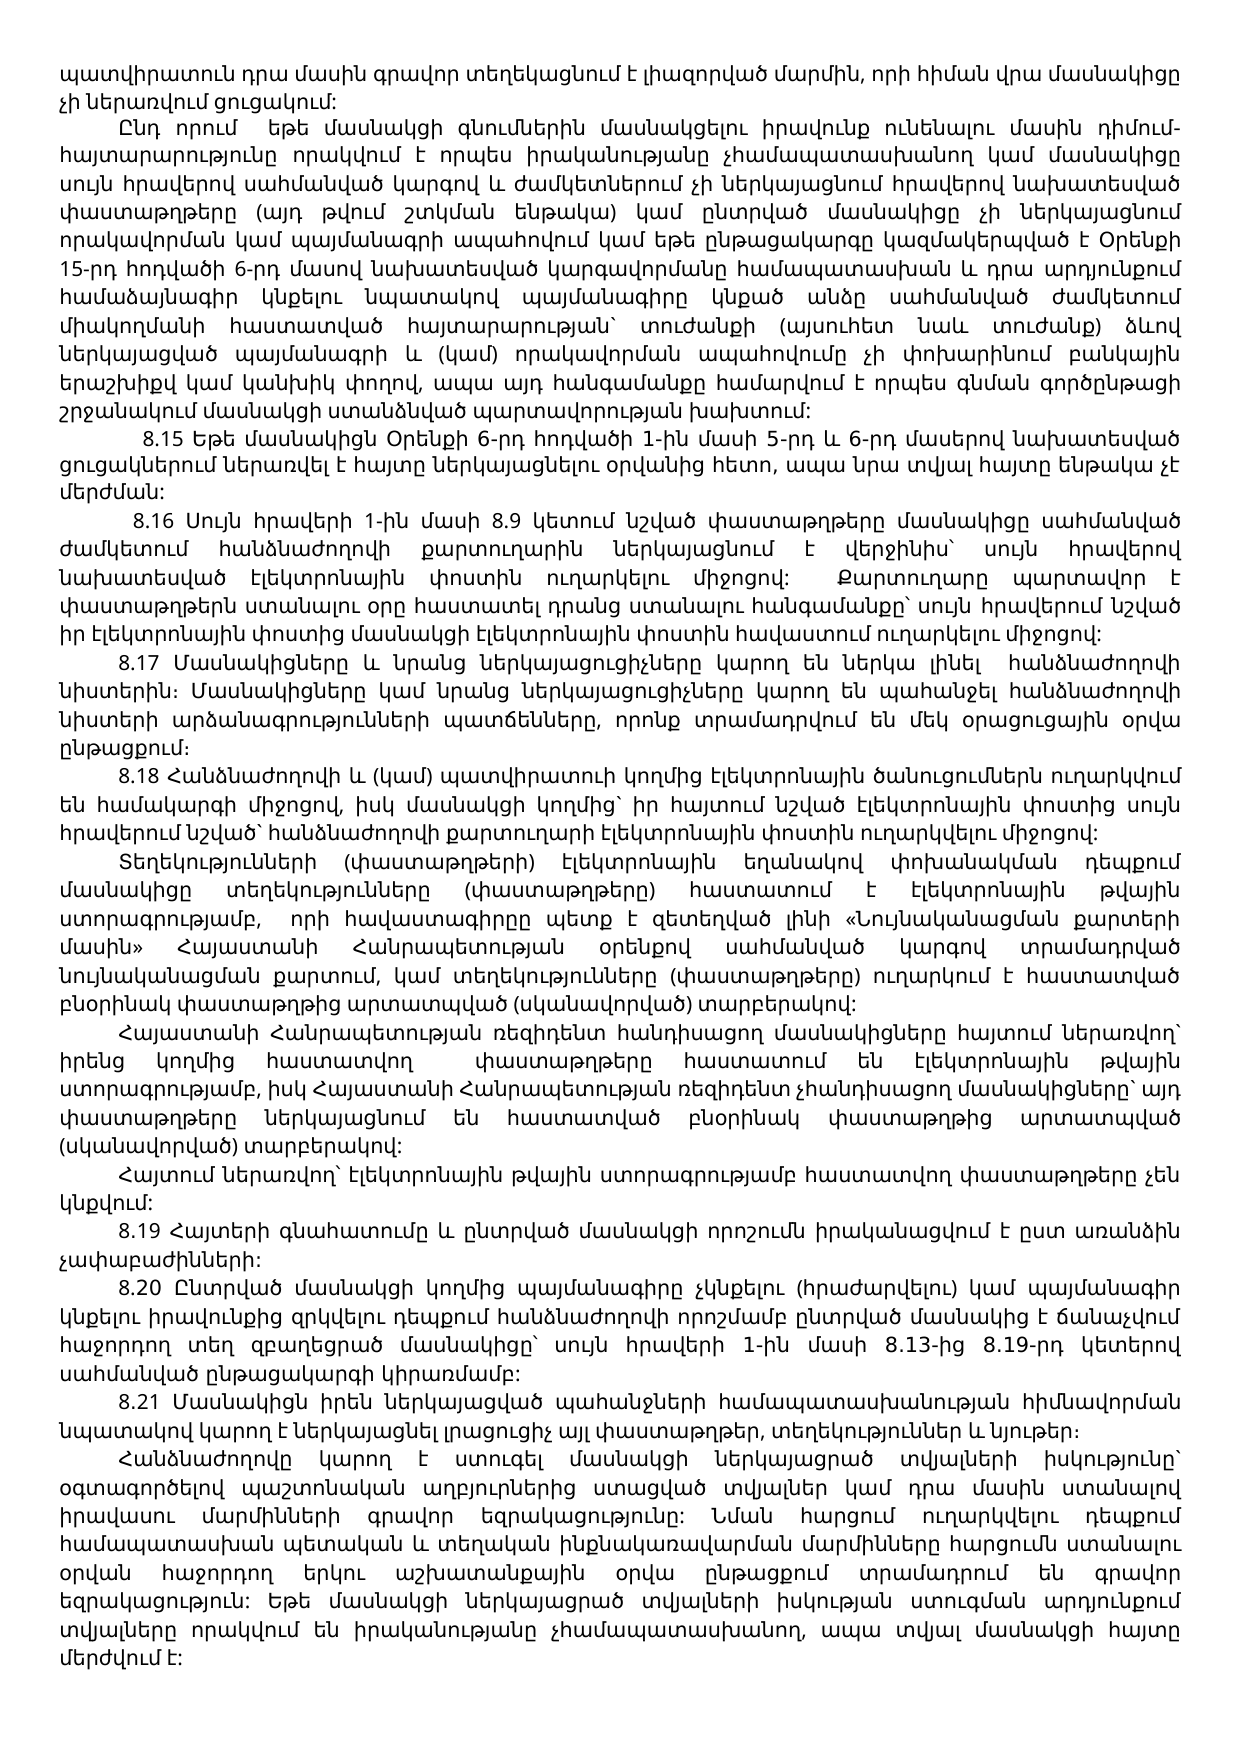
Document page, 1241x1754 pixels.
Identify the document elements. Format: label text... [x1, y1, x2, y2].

text 8.18 Հանձնաժողովի և (կամ) պատվիրատուի կողմից էլեկտրոնային ծանուցումներն ուղարկվում են համակարգի միջոցով, իսկ մասնակցի կողմից` իր հայտում նշված էլեկտրոնային փոստից սույն հրավերում նշված` հանձնաժողովի քարտուղարի էլեկտրոնային փոստին ուղարկվելու միջոցով: [59, 762, 1181, 847]
text 8.20 Ընտրված մասնակցի կողմից պայմանագիրը չկնքելու (հրաժարվելու) կամ պայմանագիր կնքելու իրավունքից զրկվելու դեպքում հանձնաժողովի որոշմամբ ընտրված մասնակից է ճանաչվում հաջորդող տեղ զբաղեցրած մասնակիցը՝ սույն հրավերի 1-ին մասի 8.13-ից 8.19-րդ կետերով սահմանված ընթացակարգի կիրառմամբ: [59, 1273, 1181, 1387]
text Հայտում ներառվող՝ էլեկտրոնային թվային ստորագրությամբ հաստատվող փաստաթղթերը չեն կնքվում: [59, 1160, 1181, 1217]
text Տեղեկությունների (փաստաթղթերի) էլեկտրոնային եղանակով փոխանակման դեպքում մասնակիցը տեղեկությունները (փաստաթղթերը) հաստատում է էլեկտրոնային թվային ստորագրությամբ, որի հավաստագիրըը պետք է զետեղված լինի «Նույնականացման քարտերի մասին» Հայաստանի Հանրապետության օրենքով սահմանված կարգով տրամադրված նույնականացման քարտում, կամ տեղեկությունները (փաստաթղթերը) ուղարկում է հաստատված բնօրինակ փաստաթղթից արտատպված (սկանավորված) տարբերակով: [59, 847, 1181, 1018]
text Հայաստանի Հանրապետության ռեզիդենտ հանդիսացող մասնակիցները հայտում ներառվող` իրենց կողմից հաստատվող փաստաթղթերը հաստատում են էլեկտրոնային թվային ստորագրությամբ, իսկ Հայաստանի Հանրապետության ռեզիդենտ չհանդիսացող մասնակիցները` այդ փաստաթղթերը ներկայացնում են հաստատված բնօրինակ փաստաթղթից արտատպված (սկանավորված) տարբերակով: [59, 1018, 1181, 1160]
text Հանձնաժողովը կարող է ստուգել մասնակցի ներկայացրած տվյալների իսկությունը` օգտագործելով պաշտոնական աղբյուրներից ստացված տվյալներ կամ դրա մասին ստանալով իրավասու մարմինների գրավոր եզրակացությունը: Նման հարցում ուղարկվելու դեպքում համապատասխան պետական և տեղական ինքնակառավարման մարմինները հարցումն ստանալու օրվան հաջորդող երկու աշխատանքային օրվա ընթացքում տրամադրում են գրավոր եզրակացություն: Եթե մասնակցի ներկայացրած տվյալների իսկության ստուգման արդյունքում տվյալները որակվում են իրականությանը չհամապատասխանող, ապա տվյալ մասնակցի հայտը մերժվում է: [59, 1444, 1181, 1672]
text 8.21 Մասնակիցն իրեն ներկայացված պահանջների համապատասխանության հիմնավորման նպատակով կարող է ներկայացնել լրացուցիչ այլ փաստաթղթեր, տեղեկություններ և նյութեր։ [59, 1387, 1181, 1444]
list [59, 59, 1181, 116]
text 8.16 Սույն հրավերի 1-ին մասի 8.9 կետում նշված փաստաթղթերը մասնակիցը սահմանված ժամկետում հանձնաժողովի քարտուղարին ներկայացնում է վերջինիս՝ սույն հրավերով նախատեսված էլեկտրոնային փոստին ուղարկելու միջոցով: Քարտուղարը պարտավոր է փաստաթղթերն ստանալու օրը հաստատել դրանց ստանալու հանգամանքը՝ սույն հրավերում նշված իր էլեկտրոնային փոստից մասնակցի էլեկտրոնային փոստին հավաստում ուղարկելու միջոցով: [59, 506, 1181, 648]
text 8.15 Եթե մասնակիցն Օրենքի 6-րդ հոդվածի 1-ին մասի 5-րդ և 6-րդ մասերով նախատեսված ցուցակներում ներառվել է հայտը ներկայացնելու օրվանից հետո, ապա նրա տվյալ հայտը ենթակա չէ մերժման: [59, 424, 1181, 506]
text Ընդ որում եթե մասնակցի գնումներին մասնակցելու իրավունք ունենալու մասին դիմում-հայտարարությունը որակվում է որպես իրականությանը չհամապատասխանող կամ մասնակիցը սույն հրավերով սահմանված կարգով և ժամկետներում չի ներկայացնում հրավերով նախատեսված փաստաթղթերը (այդ թվում շտկման ենթակա) կամ ընտրված մասնակիցը չի ներկայացնում որակավորման կամ պայմանագրի ապահովում կամ եթե ընթացակարգը կազմակերպված է Օրենքի 15-րդ հոդվածի 6-րդ մասով նախատեսված կարգավորմանը համապատասխան և դրա արդյունքում համաձայնագիր կնքելու նպատակով պայմանագիրը կնքած անձը սահմանված ժամկետում միակողմանի հաստատված հայտարարության` տուժանքի (այսուհետ նաև տուժանք) ձևով ներկայացված պայմանագրի և (կամ) որակավորման ապահովումը չի փոխարինում բանկային երաշխիքվ կամ կանխիկ փողով, ապա այդ հանգամանքը համարվում է որպես գնման գործընթացի շրջանակում մասնակցի ստանձնված պարտավորության խախտում: [59, 116, 1181, 424]
text 8.17 Մասնակիցները և նրանց ներկայացուցիչները կարող են ներկա լինել հանձնաժողովի նիստերին։ Մասնակիցները կամ նրանց ներկայացուցիչները կարող են պահանջել հանձնաժողովի նիստերի արձանագրությունների պատճենները, որոնք տրամադրվում են մեկ օրացուցային օրվա ընթացքում։ [59, 648, 1181, 762]
text 8.19 Հայտերի գնահատումը և ընտրված մասնակցի որոշումն իրականացվում է ըստ առանձին չափաբաժինների: [59, 1217, 1181, 1273]
